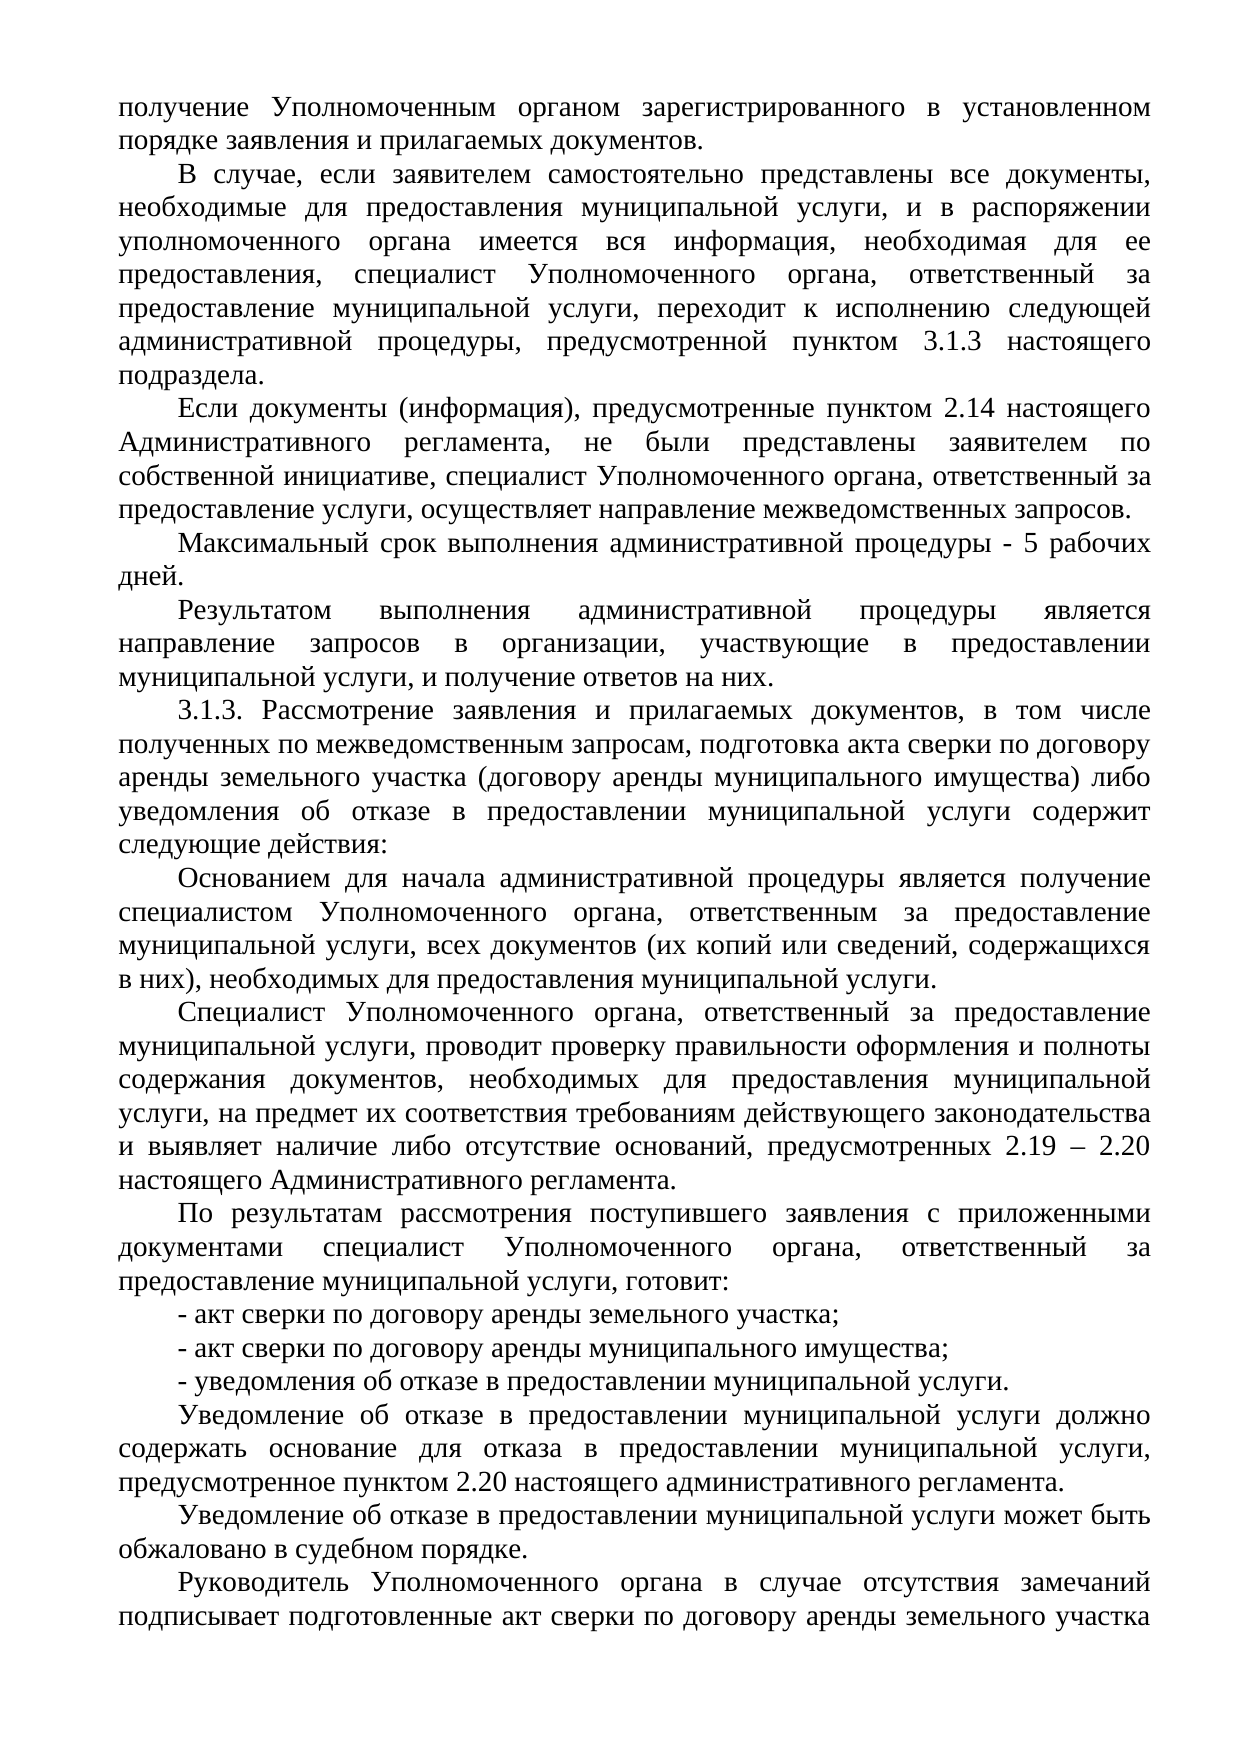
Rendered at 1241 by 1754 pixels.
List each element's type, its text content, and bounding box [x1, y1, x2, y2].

text Специалист Уполномоченного органа, ответственный за предоставление муниципальной услуги, проводит проверку правильности оформления и полноты содержания документов, необходимых для предоставления муниципальной услуги, на предмет их соответствия требованиям действующего законодательства и выявляет наличие либо отсутствие оснований, предусмотренных 2.19 – 2.20 настоящего Административного регламента. [118, 994, 1152, 1196]
text По результатам рассмотрения поступившего заявления с приложенными документами специалист Уполномоченного органа, ответственный за предоставление муниципальной услуги, готовит: [118, 1196, 1152, 1296]
text Максимальный срок выполнения административной процедуры - 5 рабочих дней. [118, 525, 1152, 592]
text Основанием для начала административной процедуры является получение специалистом Уполномоченного органа, ответственным за предоставление муниципальной услуги, всех документов (их копий или сведений, содержащихся в них), необходимых для предоставления муниципальной услуги. [118, 860, 1152, 994]
text В случае, если заявителем самостоятельно представлены все документы, необходимые для предоставления муниципальной услуги, и в распоряжении уполномоченного органа имеется вся информация, необходимая для ее предоставления, специалист Уполномоченного органа, ответственный за предоставление муниципальной услуги, переходит к исполнению следующей административной процедуры, предусмотренной пунктом 3.1.3 настоящего подраздела. [118, 156, 1152, 391]
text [118, 89, 1152, 156]
text Результатом выполнения административной процедуры является направление запросов в организации, участвующие в предоставлении муниципальной услуги, и получение ответов на них. [118, 592, 1152, 692]
text Если документы (информация), предусмотренные пунктом 2.14 настоящего Административного регламента, не были представлены заявителем по собственной инициативе, специалист Уполномоченного органа, ответственный за предоставление услуги, осуществляет направление межведомственных запросов. [118, 391, 1152, 525]
text Уведомление об отказе в предоставлении муниципальной услуги может быть обжаловано в судебном порядке. [118, 1497, 1152, 1564]
text - уведомления об отказе в предоставлении муниципальной услуги. [118, 1363, 1152, 1397]
text Уведомление об отказе в предоставлении муниципальной услуги должно содержать основание для отказа в предоставлении муниципальной услуги, предусмотренное пунктом 2.20 настоящего административного регламента. [118, 1397, 1152, 1497]
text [118, 1564, 1152, 1632]
text 3.1.3. Рассмотрение заявления и прилагаемых документов, в том числе полученных по межведомственным запросам, подготовка акта сверки по договору аренды земельного участка (договору аренды муниципального имущества) либо уведомления об отказе в предоставлении муниципальной услуги содержит следующие действия: [118, 692, 1152, 860]
text - акт сверки по договору аренды муниципального имущества; [118, 1330, 1152, 1363]
text - акт сверки по договору аренды земельного участка; [118, 1296, 1152, 1330]
